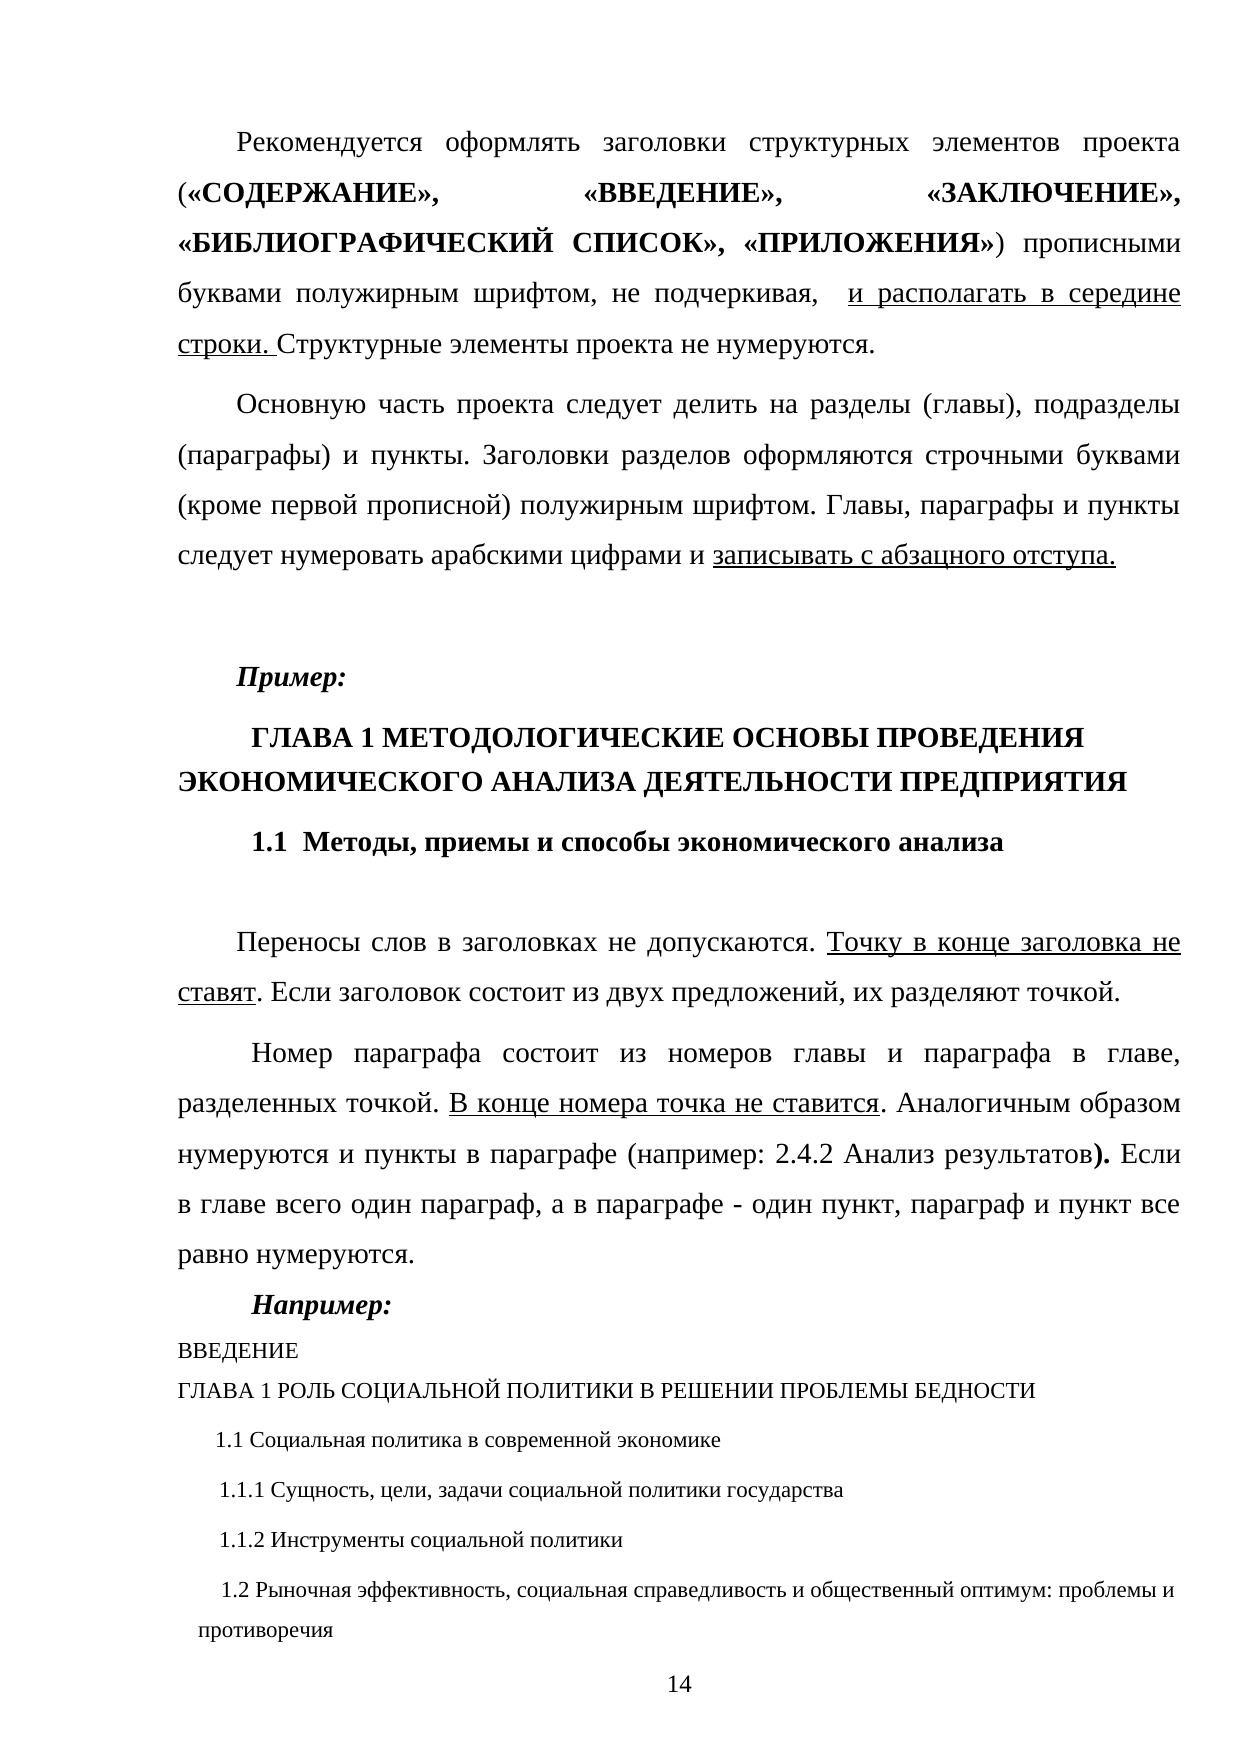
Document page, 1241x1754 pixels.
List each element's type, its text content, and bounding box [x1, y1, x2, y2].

text 1.1.2 Инструменты социальной политики [219, 1526, 1181, 1553]
text ГЛАВА 1 МЕТОДОЛОГИЧЕСКИЕ ОСНОВЫ ПРОВЕДЕНИЯ [177, 720, 1181, 753]
list Методы, приемы и способы экономического анализа [251, 824, 1181, 858]
text Пример: [177, 659, 1181, 692]
text Основную часть проекта следует делить на разделы (главы), подразделы (параграфы) и пункты. Заголовки разделов оформляются строчными буквами (кроме первой прописной) полужирным шрифтом. Главы, параграфы и пункты следует нумеровать арабскими цифрами и записывать с абзацного отступа. [177, 387, 1181, 571]
text ГЛАВА 1 РОЛЬ СОЦИАЛЬНОЙ ПОЛИТИКИ В РЕШЕНИИ ПРОБЛЕМЫ БЕДНОСТИ [177, 1377, 1181, 1403]
text ЭКОНОМИЧЕСКОГО АНАЛИЗА ДЕЯТЕЛЬНОСТИ ПРЕДПРИЯТИЯ [177, 764, 1181, 797]
text Рекомендуется оформлять заголовки структурных элементов проекта («СОДЕРЖАНИЕ», «ВВЕДЕНИЕ», «ЗАКЛЮЧЕНИЕ», «БИБЛИОГРАФИЧЕСКИЙ СПИСОК», «ПРИЛОЖЕНИЯ») прописными буквами полужирным шрифтом, не подчеркивая, и располагать в середине строки. Структурные элементы проекта не нумеруются. [177, 124, 1181, 359]
text Например: [177, 1287, 1181, 1320]
text Номер параграфа состоит из номеров главы и параграфа в главе, разделенных точкой. В конце номера точка не ставится. Аналогичным образом нумеруются и пункты в параграфе (например: 2.4.2 Анализ результатов). Если в главе всего один параграф, а в параграфе - один пункт, параграф и пункт все равно нумеруются. [177, 1035, 1181, 1270]
text 1.2 Рыночная эффективность, социальная справедливость и общественный оптимум: проблемы и противоречия [198, 1576, 1181, 1642]
text Переносы слов в заголовках не допускаются. Точку в конце заголовка не ставят. Если заголовок состоит из двух предложений, их разделяют точкой. [177, 924, 1181, 1008]
text 1.1 Социальная политика в современной экономике [198, 1427, 1181, 1453]
text 1.1.1 Сущность, цели, задачи социальной политики государства [219, 1476, 1181, 1503]
text ВВЕДЕНИЕ [177, 1337, 1181, 1363]
